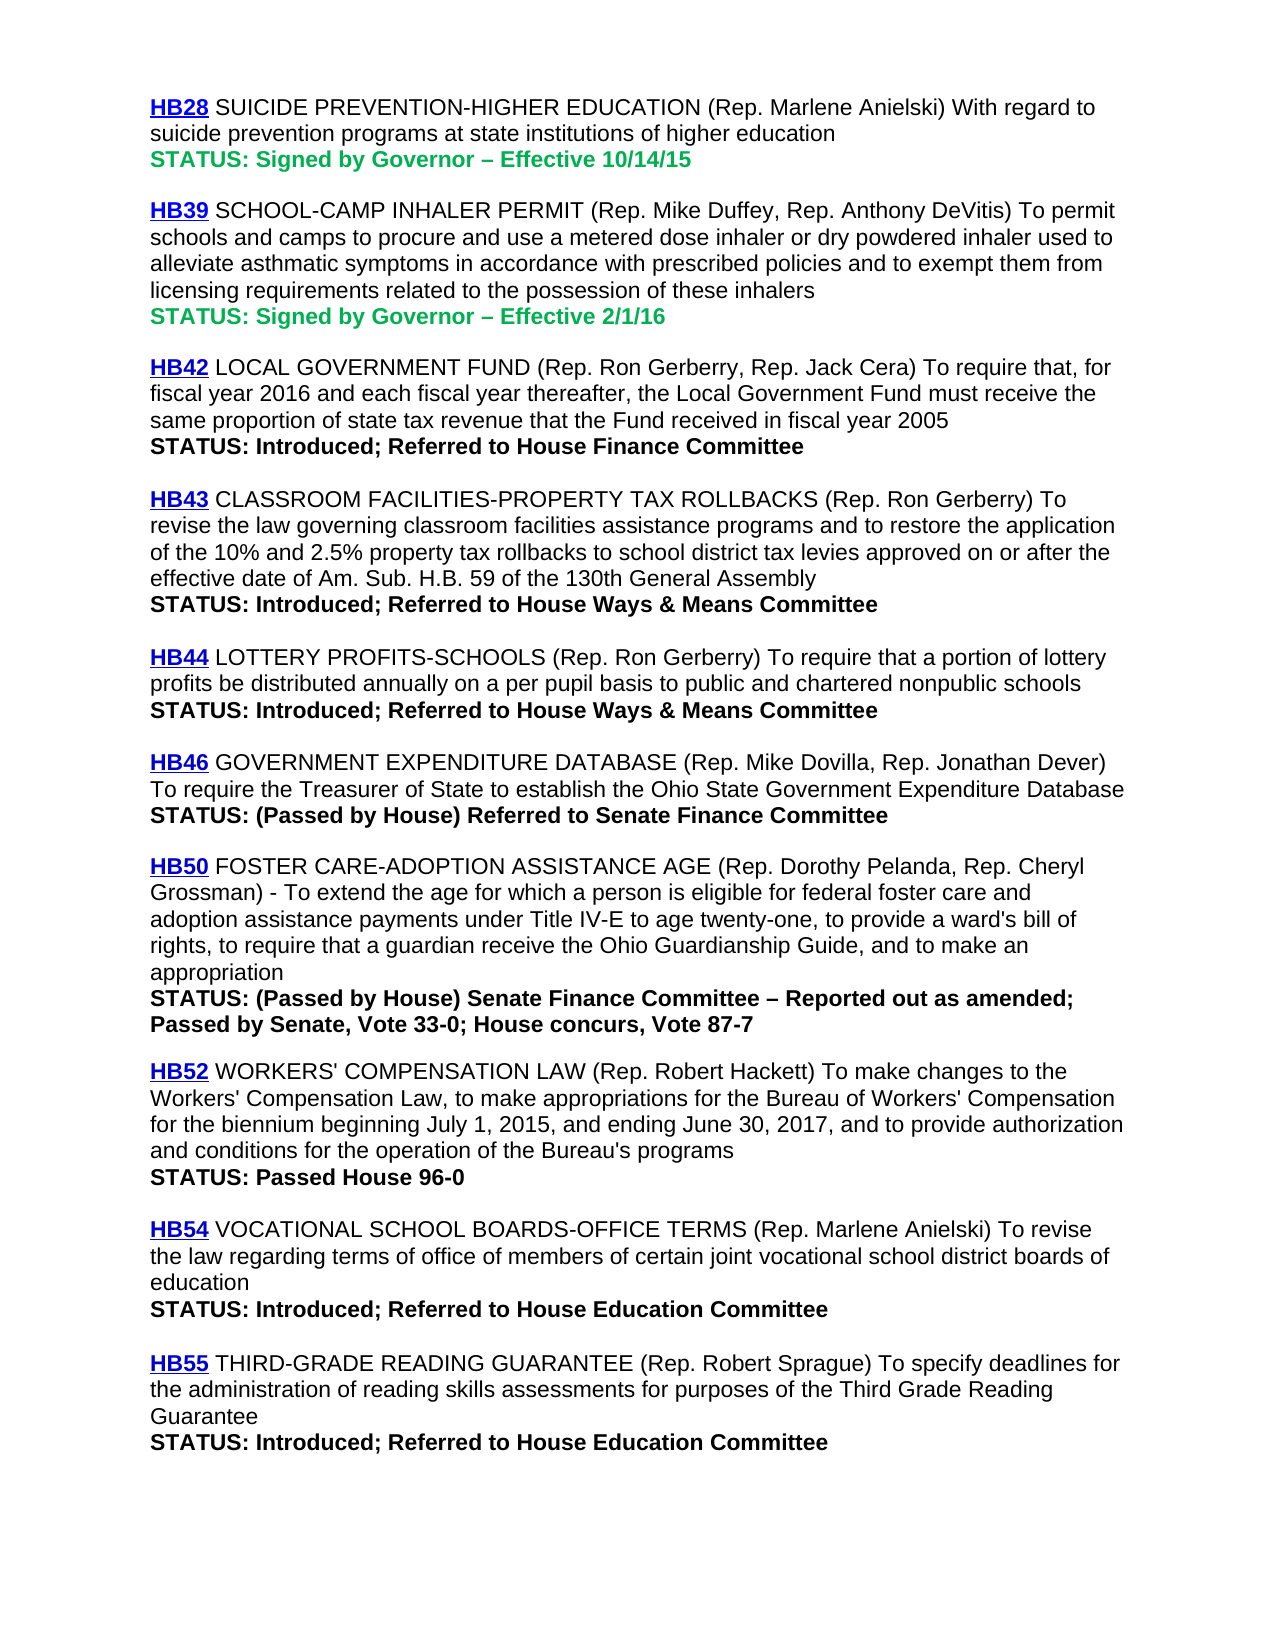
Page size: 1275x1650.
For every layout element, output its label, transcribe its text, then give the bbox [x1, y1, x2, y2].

text STATUS: (Passed by House) Referred to Senate Finance Committee [150, 802, 1125, 828]
text STATUS: Introduced; Referred to House Finance Committee [150, 433, 1125, 459]
text HB46 GOVERNMENT EXPENDITURE DATABASE (Rep. Mike Dovilla, Rep. Jonathan Dever) To require the Treasurer of State to establish the Ohio State Government Expenditure Database [150, 749, 1125, 802]
text HB44 LOTTERY PROFITS-SCHOOLS (Rep. Ron Gerberry) To require that a portion of lottery profits be distributed annually on a per pupil basis to public and chartered nonpublic schools [150, 644, 1125, 697]
text HB50 FOSTER CARE-ADOPTION ASSISTANCE AGE (Rep. Dorothy Pelanda, Rep. Cheryl Grossman) - To extend the age for which a person is eligible for federal foster care and adoption assistance payments under Title IV-E to age twenty-one, to provide a ward's bill of rights, to require that a guardian receive the Ohio Guardianship Guide, and to make an appropriation [150, 853, 1125, 985]
text STATUS: Introduced; Referred to House Education Committee [150, 1296, 1125, 1322]
text STATUS: Introduced; Referred to House Ways & Means Committee [150, 591, 1125, 617]
text HB28 SUICIDE PREVENTION-HIGHER EDUCATION (Rep. Marlene Anielski) With regard to suicide prevention programs at state institutions of higher education [150, 94, 1125, 146]
text STATUS: Introduced; Referred to House Education Committee [150, 1429, 1125, 1455]
text HB39 SCHOOL-CAMP INHALER PERMIT (Rep. Mike Duffey, Rep. Anthony DeVitis) To permit schools and camps to procure and use a metered dose inhaler or dry powdered inhaler used to alleviate asthmatic symptoms in accordance with prescribed policies and to exempt them from licensing requirements related to the possession of these inhalers [150, 197, 1125, 303]
text STATUS: (Passed by House) Senate Finance Committee – Reported out as amended; Passed by Senate, Vote 33-0; House concurs, Vote 87-7 [150, 985, 1125, 1037]
text HB42 LOCAL GOVERNMENT FUND (Rep. Ron Gerberry, Rep. Jack Cera) To require that, for fiscal year 2016 and each fiscal year thereafter, the Local Government Fund must receive the same proportion of state tax revenue that the Fund received in fiscal year 2005 [150, 354, 1125, 433]
text HB43 CLASSROOM FACILITIES-PROPERTY TAX ROLLBACKS (Rep. Ron Gerberry) To revise the law governing classroom facilities assistance programs and to restore the application of the 10% and 2.5% property tax rollbacks to school district tax levies approved on or after the effective date of Am. Sub. H.B. 59 of the 130th General Assembly [150, 486, 1125, 591]
text HB52 WORKERS' COMPENSATION LAW (Rep. Robert Hackett) To make changes to the Workers' Compensation Law, to make appropriations for the Bureau of Workers' Compensation for the biennium beginning July 1, 2015, and ending June 30, 2017, and to provide authorization and conditions for the operation of the Bureau's programs [150, 1058, 1125, 1164]
text STATUS: Passed House 96-0 [150, 1164, 1125, 1190]
text STATUS: Signed by Governor – Effective 2/1/16 [150, 303, 1125, 329]
text STATUS: Introduced; Referred to House Ways & Means Committee [150, 697, 1125, 723]
text STATUS: Signed by Governor – Effective 10/14/15 [150, 146, 1125, 173]
text HB55 THIRD-GRADE READING GUARANTEE (Rep. Robert Sprague) To specify deadlines for the administration of reading skills assessments for purposes of the Third Grade Reading Guarantee [150, 1350, 1125, 1429]
text HB54 VOCATIONAL SCHOOL BOARDS-OFFICE TERMS (Rep. Marlene Anielski) To revise the law regarding terms of office of members of certain joint vocational school district boards of education [150, 1216, 1125, 1296]
